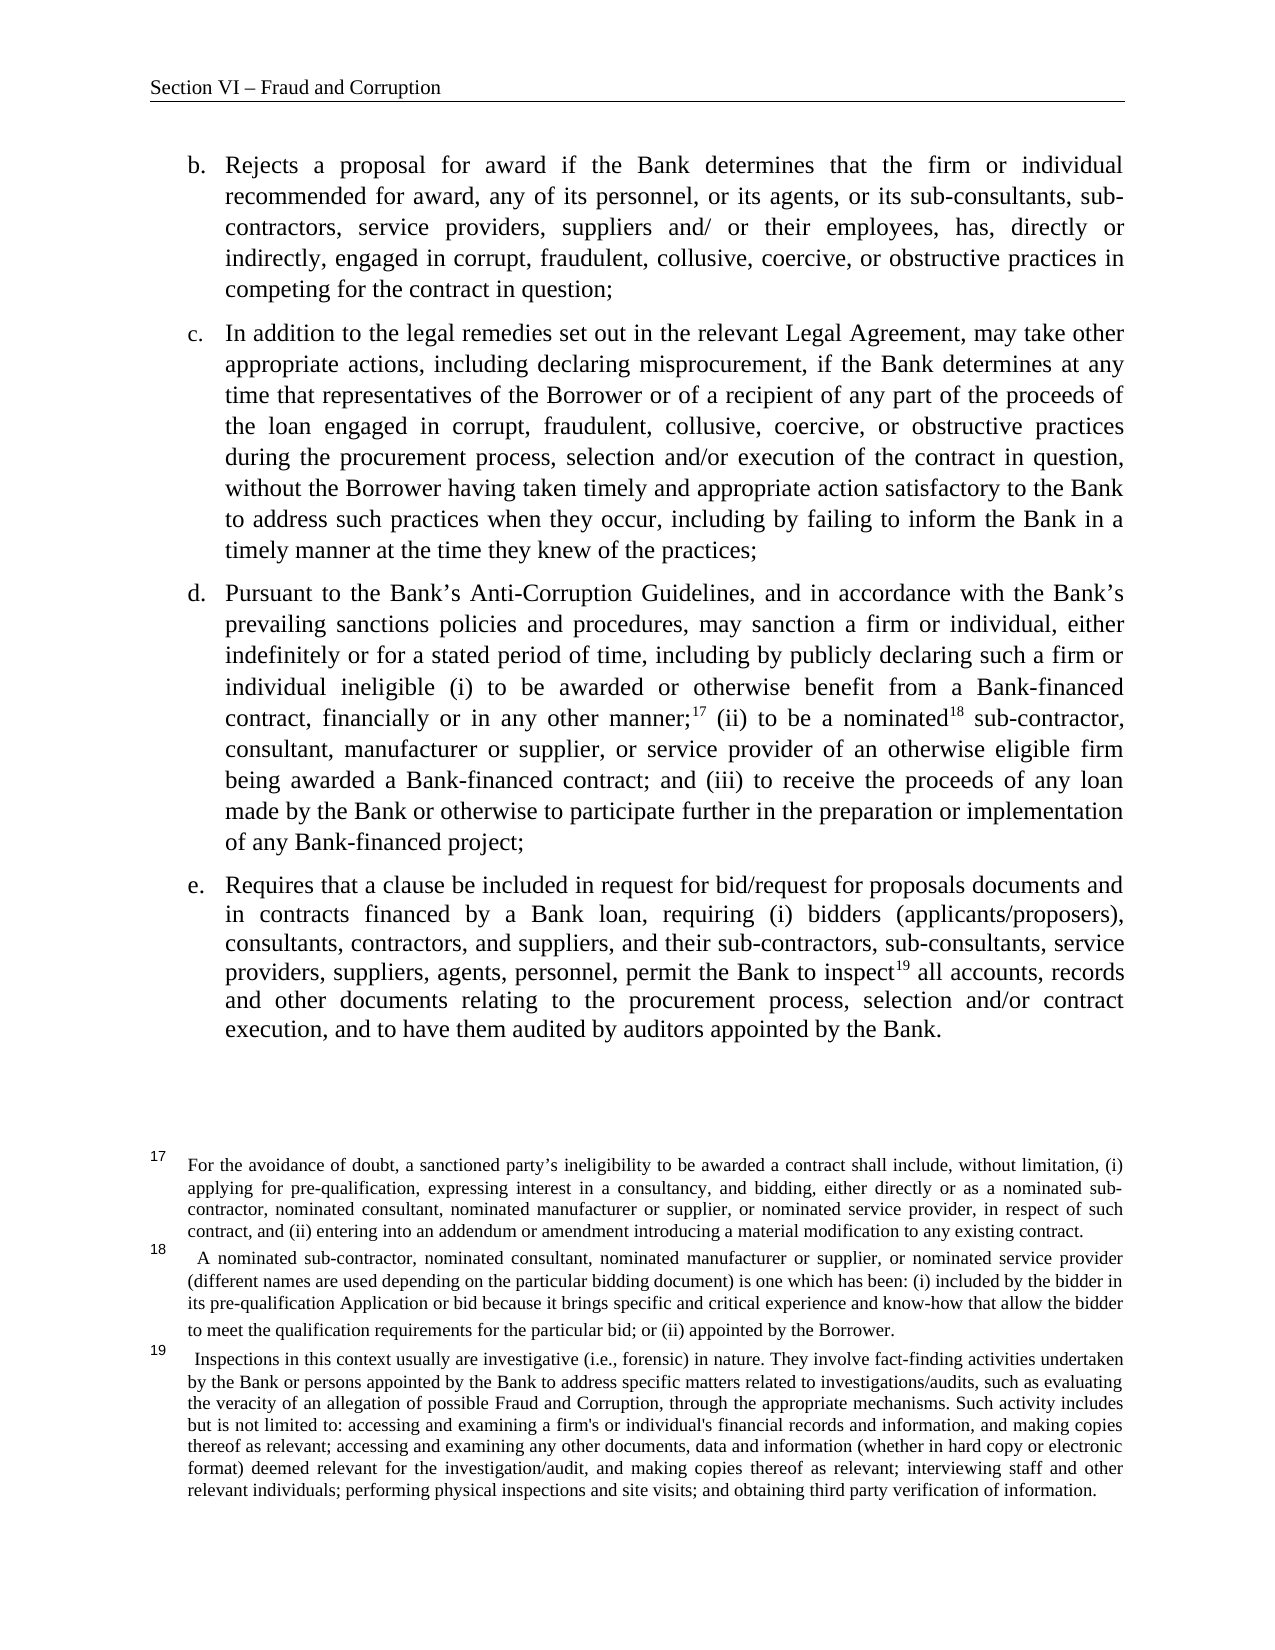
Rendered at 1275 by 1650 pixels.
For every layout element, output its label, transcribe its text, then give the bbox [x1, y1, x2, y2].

list Pursuant to the Bank’s Anti-Corruption Guidelines, and in accordance with the Bank’s prevailing sanctions policies and procedures, may sanction a firm or individual, either indefinitely or for a stated period of time, including by publicly declaring such a firm or individual ineligible (i) to be awarded or otherwise benefit from a Bank-financed contract, financially or in any other manner; (ii) to be a nominated sub-contractor, consultant, manufacturer or supplier, or service provider of an otherwise eligible firm being awarded a Bank-financed contract; and (iii) to receive the proceeds of any loan made by the Bank or otherwise to participate further in the preparation or implementation of any Bank-financed project; [187, 578, 1125, 856]
list Requires that a clause be included in request for bid/request for proposals documents and in contracts financed by a Bank loan, requiring (i) bidders (applicants/proposers), consultants, contractors, and suppliers, and their sub-contractors, sub-consultants, service providers, suppliers, agents, personnel, permit the Bank to inspect all accounts, records and other documents relating to the procurement process, selection and/or contract execution, and to have them audited by auditors appointed by the Bank. [187, 870, 1125, 1043]
list Rejects a proposal for award if the Bank determines that the firm or individual recommended for award, any of its personnel, or its agents, or its sub-consultants, sub-contractors, service providers, suppliers and/ or their employees, has, directly or indirectly, engaged in corrupt, fraudulent, collusive, coercive, or obstructive practices in competing for the contract in question; [187, 150, 1125, 303]
list In addition to the legal remedies set out in the relevant Legal Agreement, may take other appropriate actions, including declaring misprocurement, if the Bank determines at any time that representatives of the Borrower or of a recipient of any part of the proceeds of the loan engaged in corrupt, fraudulent, collusive, coercive, or obstructive practices during the procurement process, selection and/or execution of the contract in question, without the Borrower having taken timely and appropriate action satisfactory to the Bank to address such practices when they occur, including by failing to inform the Bank in a timely manner at the time they knew of the practices; [187, 318, 1125, 564]
